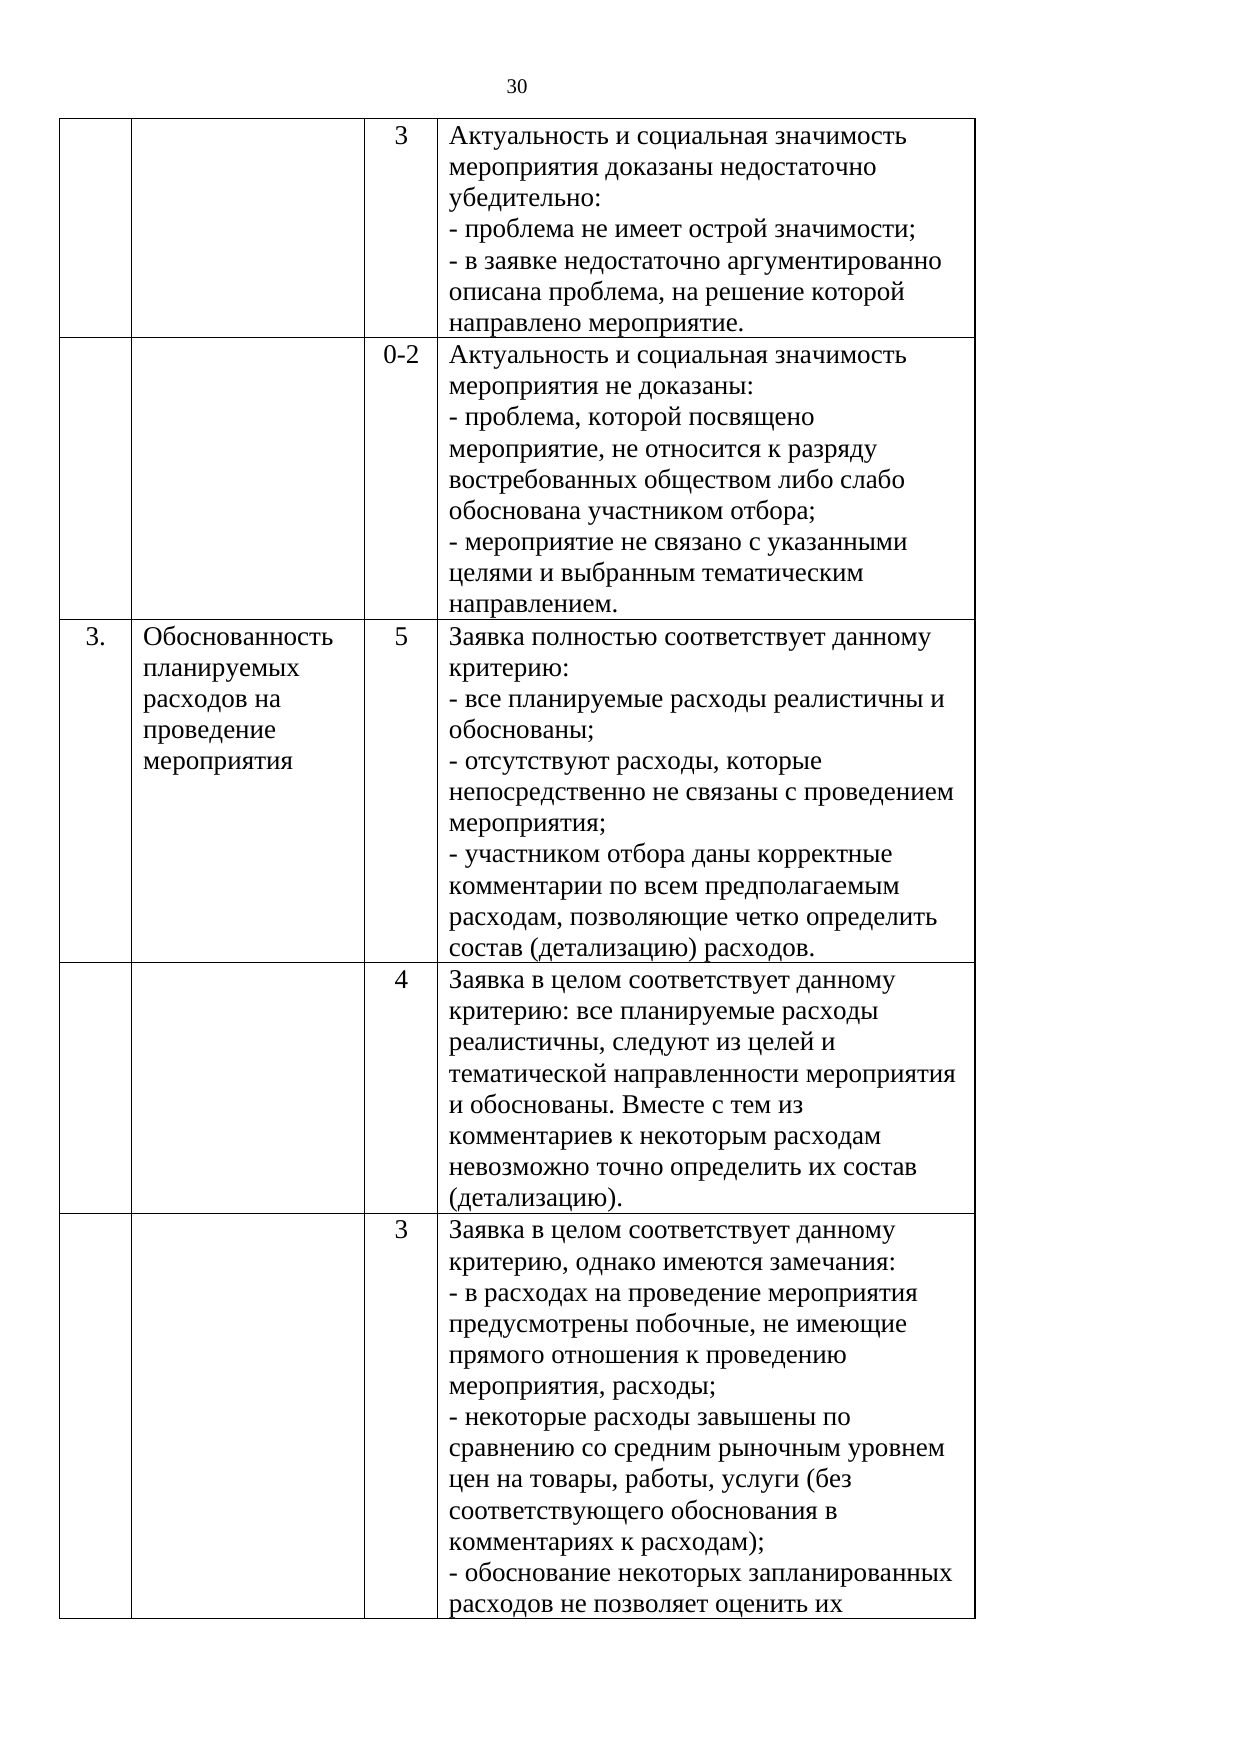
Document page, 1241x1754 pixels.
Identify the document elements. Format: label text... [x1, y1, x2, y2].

table_cell Заявка полностью соответствует данному критерию: - все планируемые расходы реалистичны и обоснованы; - отсутствуют расходы, которые непосредственно не связаны с проведением мероприятия; - участником отбора даны корректные комментарии по всем предполагаемым расходам, позволяющие четко определить состав (детализацию) расходов. [438, 620, 974, 962]
table_cell [60, 1214, 131, 1618]
table_cell 0-2 [365, 338, 437, 618]
table_cell [132, 338, 364, 618]
table_cell [60, 119, 131, 337]
table_cell [132, 1214, 364, 1618]
table_cell Актуальность и социальная значимость мероприятия не доказаны: - проблема, которой посвящено мероприятие, не относится к разряду востребованных обществом либо слабо обоснована участником отбора; - мероприятие не связано с указанными целями и выбранным тематическим направлением. [438, 338, 974, 618]
table_cell Обоснованность планируемых расходов на проведение мероприятия [132, 620, 364, 962]
table_cell [132, 119, 364, 337]
table_cell [132, 963, 364, 1212]
table_cell 3 [365, 1214, 437, 1618]
table_cell 5 [365, 620, 437, 962]
table_cell Заявка в целом соответствует данному критерию: все планируемые расходы реалистичны, следуют из целей и тематической направленности мероприятия и обоснованы. Вместе с тем из комментариев к некоторым расходам невозможно точно определить их состав (детализацию). [438, 963, 974, 1212]
table_cell [60, 963, 131, 1212]
table_cell [60, 338, 131, 618]
table_cell 3. [60, 620, 131, 962]
table_cell 4 [365, 963, 437, 1212]
table_cell 3 [365, 119, 437, 337]
table_cell Актуальность и социальная значимость мероприятия доказаны недостаточно убедительно: - проблема не имеет острой значимости; - в заявке недостаточно аргументированно описана проблема, на решение которой направлено мероприятие. [438, 119, 974, 337]
